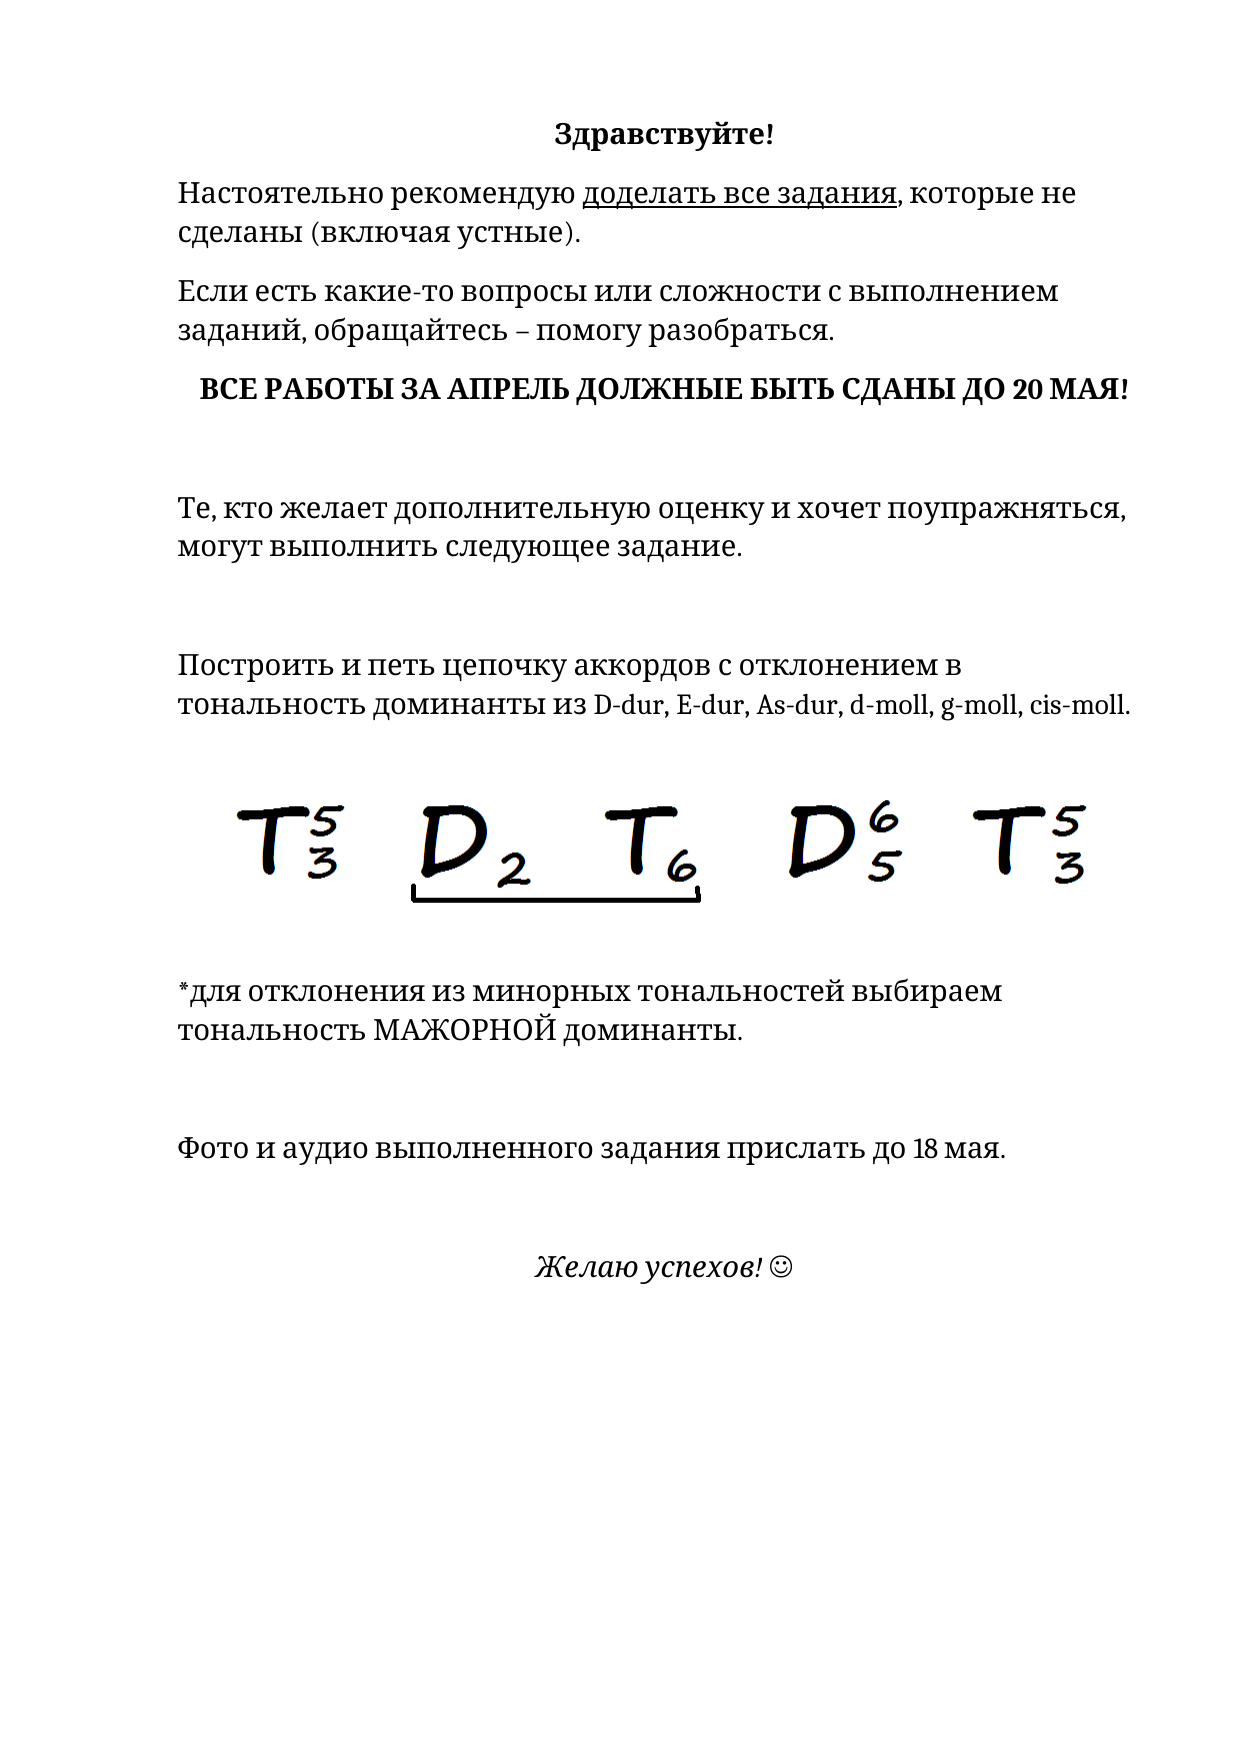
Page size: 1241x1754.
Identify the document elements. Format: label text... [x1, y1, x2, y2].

picture [177, 747, 1152, 951]
text Построить и петь цепочку аккордов с отклонением в тональность доминанты из D-dur, E-dur, As-dur, d-moll, g-moll, cis-moll. [177, 649, 1152, 721]
text Желаю успехов! [177, 1251, 1152, 1285]
text ВСЕ РАБОТЫ ЗА АПРЕЛЬ ДОЛЖНЫЕ БЫТЬ СДАНЫ ДО 20 МАЯ! [177, 373, 1152, 407]
text Фото и аудио выполненного задания прислать до 18 мая. [177, 1132, 1152, 1166]
text Те, кто желает дополнительную оценку и хочет поупражняться, могут выполнить следующее задание. [177, 492, 1152, 564]
text Если есть какие-то вопросы или сложности с выполнением заданий, обращайтесь – помогу разобраться. [177, 275, 1152, 347]
text Настоятельно рекомендую доделать все задания, которые не сделаны (включая устные). [177, 177, 1152, 249]
text Здравствуйте! [177, 118, 1152, 152]
text *для отклонения из минорных тональностей выбираем тональность МАЖОРНОЙ доминанты. [177, 975, 1152, 1047]
